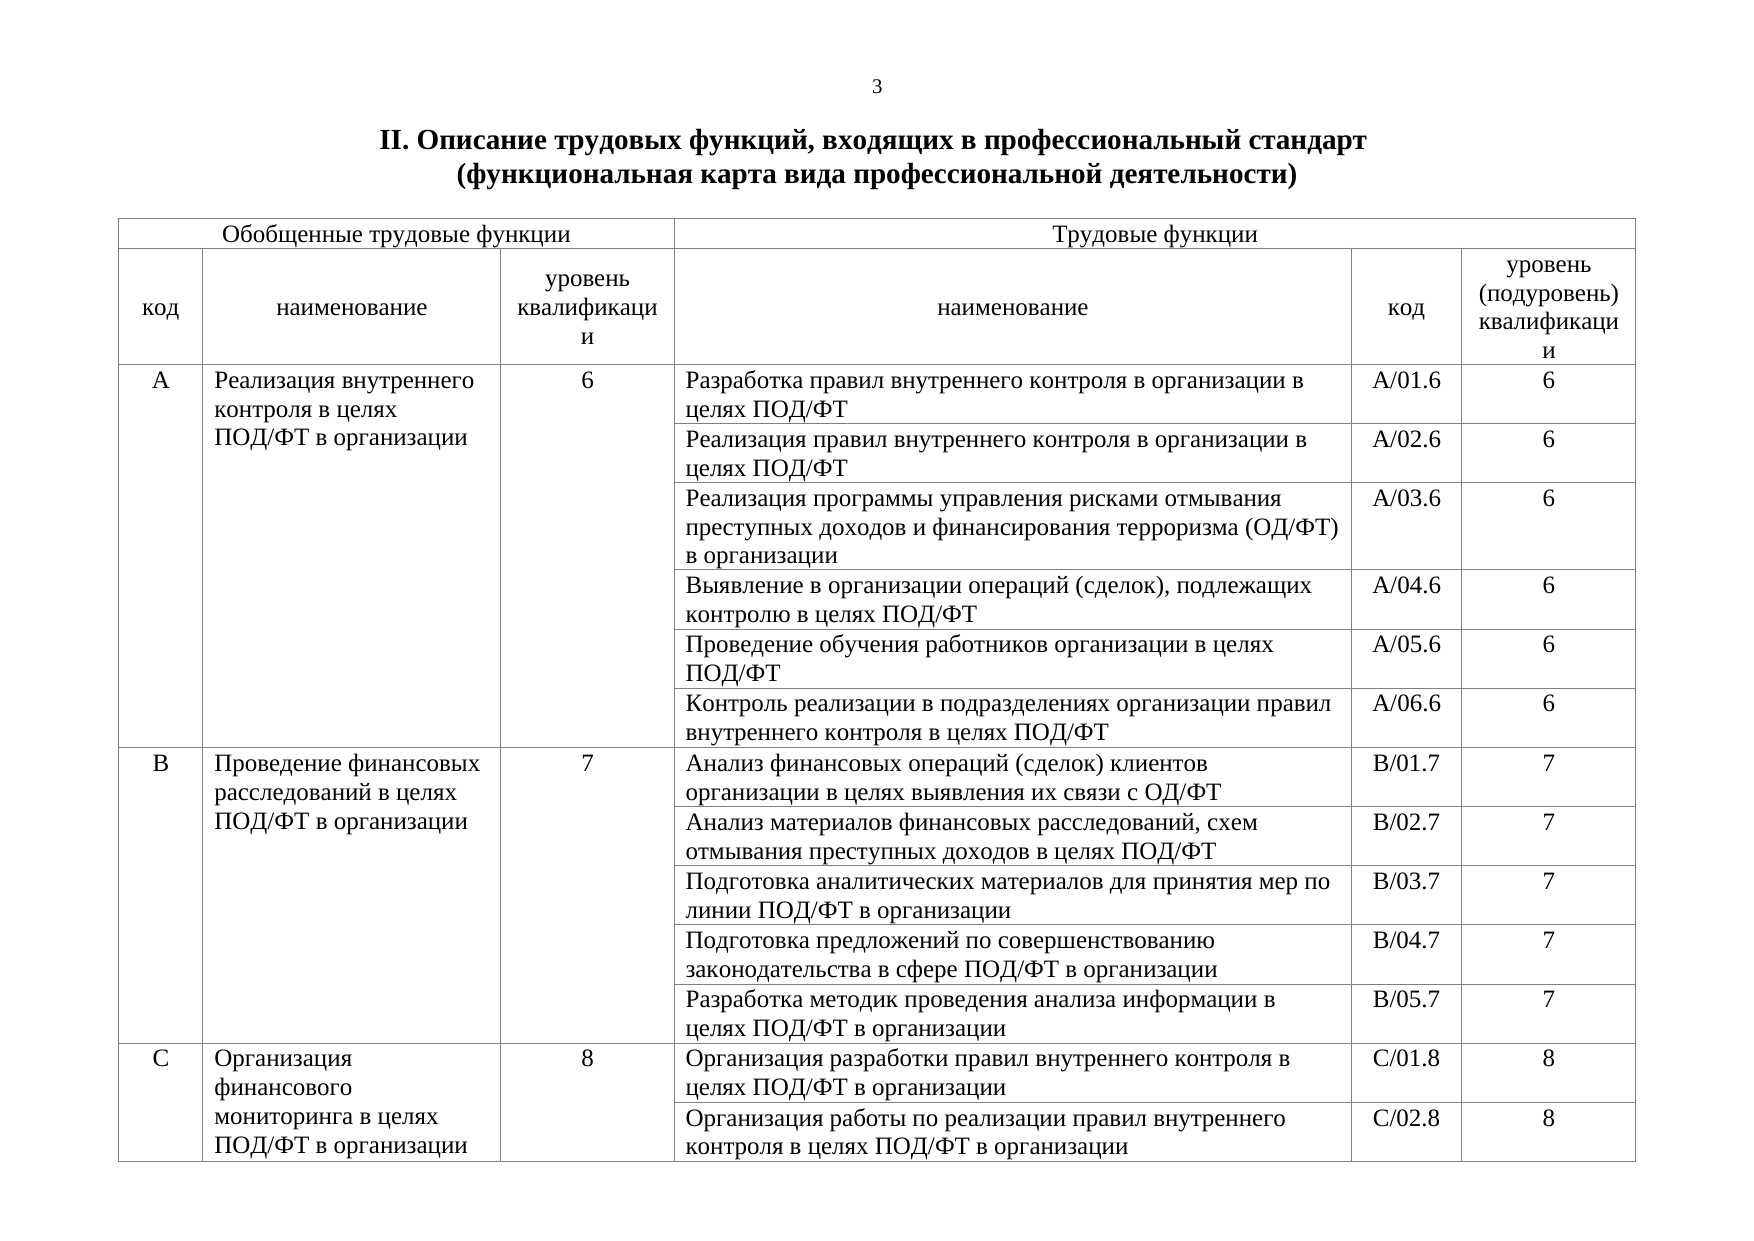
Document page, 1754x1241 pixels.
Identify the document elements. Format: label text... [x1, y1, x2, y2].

table_cell Анализ материалов финансовых расследований, схем отмывания преступных доходов в целях ПОД/ФТ [675, 807, 1351, 865]
table_cell 6 [1462, 424, 1635, 482]
table_cell A/03.6 [1352, 483, 1461, 569]
table_cell Реализация программы управления рисками отмывания преступных доходов и финансирования терроризма (ОД/ФТ) в организации [675, 483, 1351, 569]
table_cell Организация работы по реализации правил внутреннего контроля в целях ПОД/ФТ в организации [675, 1103, 1351, 1161]
table_cell Разработка методик проведения анализа информации в целях ПОД/ФТ в организации [675, 985, 1351, 1042]
table_cell наименование [675, 249, 1351, 364]
table_cell B/05.7 [1352, 985, 1461, 1042]
table_cell A/01.6 [1352, 365, 1461, 423]
table_cell уровень (подуровень) квалификации [1462, 249, 1635, 364]
table_cell Разработка правил внутреннего контроля в организации в целях ПОД/ФТ [675, 365, 1351, 423]
table_cell 7 [1462, 925, 1635, 983]
table_cell B/01.7 [1352, 748, 1461, 806]
table_cell код [119, 249, 202, 364]
table_cell A/06.6 [1352, 689, 1461, 747]
table_header Обобщенные трудовые функции [119, 219, 674, 248]
table_cell Анализ финансовых операций (сделок) клиентов организации в целях выявления их связи с ОД/ФТ [675, 748, 1351, 806]
table_cell Подготовка предложений по совершенствованию законодательства в сфере ПОД/ФТ в организации [675, 925, 1351, 983]
table_cell Подготовка аналитических материалов для принятия мер по линии ПОД/ФТ в организации [675, 866, 1351, 924]
table_cell 6 [1462, 365, 1635, 423]
table_cell уровень квалификации [501, 249, 674, 364]
table_cell код [1352, 249, 1461, 364]
table_header Трудовые функции [675, 219, 1635, 248]
table_cell B/03.7 [1352, 866, 1461, 924]
table_cell наименование [203, 249, 500, 364]
table_cell C [119, 1044, 202, 1161]
table_cell Реализация внутреннего контроля в целях ПОД/ФТ в организации [203, 365, 500, 747]
table_cell 7 [1462, 866, 1635, 924]
text II. Описание трудовых функций, входящих в профессиональный стандарт (функциональная карта вида профессиональной деятельности) [118, 122, 1636, 189]
table_cell 7 [1462, 985, 1635, 1042]
table_cell 7 [1462, 807, 1635, 865]
table_cell 7 [1462, 748, 1635, 806]
table_cell 6 [1462, 570, 1635, 628]
table_cell A [119, 365, 202, 747]
table_cell 7 [501, 748, 674, 1042]
table_cell Контроль реализации в подразделениях организации правил внутреннего контроля в целях ПОД/ФТ [675, 689, 1351, 747]
table_cell 6 [1462, 630, 1635, 687]
table_cell B/04.7 [1352, 925, 1461, 983]
table_cell C/02.8 [1352, 1103, 1461, 1161]
table_cell C/01.8 [1352, 1044, 1461, 1102]
table_cell 8 [1462, 1103, 1635, 1161]
table_cell Выявление в организации операций (сделок), подлежащих контролю в целях ПОД/ФТ [675, 570, 1351, 628]
table_cell 8 [501, 1044, 674, 1161]
table_cell 6 [1462, 689, 1635, 747]
table_cell B/02.7 [1352, 807, 1461, 865]
table_cell Организация финансового мониторинга в целях ПОД/ФТ в организации [203, 1044, 500, 1161]
table_cell 6 [1462, 483, 1635, 569]
table_cell Проведение финансовых расследований в целях ПОД/ФТ в организации [203, 748, 500, 1042]
table_cell A/02.6 [1352, 424, 1461, 482]
table_cell A/05.6 [1352, 630, 1461, 687]
table_cell 8 [1462, 1044, 1635, 1102]
table_cell Организация разработки правил внутреннего контроля в целях ПОД/ФТ в организации [675, 1044, 1351, 1102]
table_cell 6 [501, 365, 674, 747]
table_cell A/04.6 [1352, 570, 1461, 628]
table_cell Проведение обучения работников организации в целях ПОД/ФТ [675, 630, 1351, 687]
table_cell B [119, 748, 202, 1042]
table_cell Реализация правил внутреннего контроля в организации в целях ПОД/ФТ [675, 424, 1351, 482]
